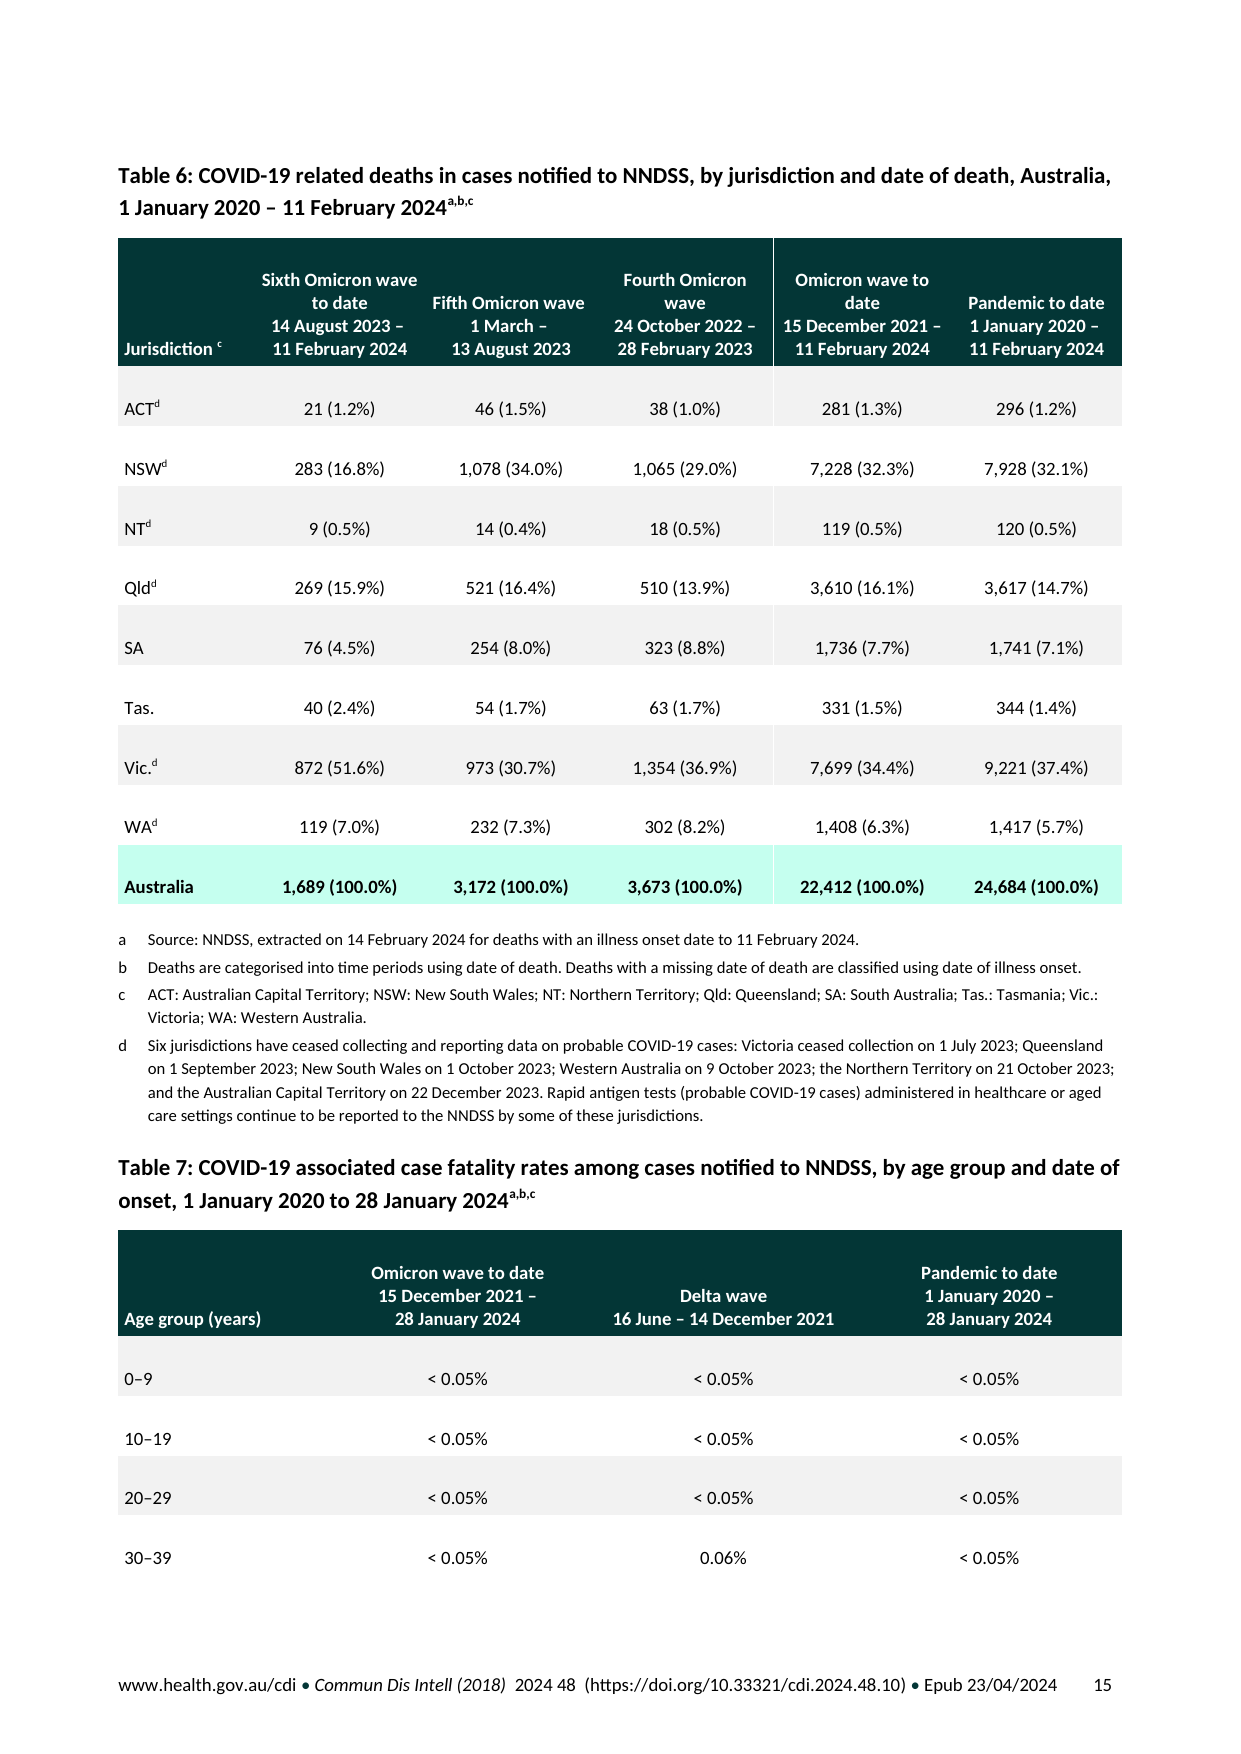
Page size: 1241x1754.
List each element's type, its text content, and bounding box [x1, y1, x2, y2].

table_cell < 0.05% [325, 1396, 590, 1456]
table_cell < 0.05% [856, 1336, 1122, 1396]
table_header Omicron wave to date 15 December 2021 – 11 February 2024 [774, 238, 951, 366]
title Table 6: COVID-19 related deaths in cases notified to NNDSS, by jurisdiction and date of death, Australia, 1 January 2020 – 11 February 2024a,b,c [118, 161, 1122, 221]
table_header Age group (years) [118, 1230, 325, 1336]
table_cell 1,689 (100.0%) [254, 845, 425, 904]
table_cell Qldd [118, 546, 254, 605]
table_cell 1,408 (6.3%) [774, 785, 951, 844]
table_cell 344 (1.4%) [951, 665, 1122, 725]
table_cell Vic.d [118, 725, 254, 785]
table_cell 63 (1.7%) [596, 665, 773, 725]
table_cell 331 (1.5%) [774, 665, 951, 725]
table_cell WAd [118, 785, 254, 844]
table_cell 283 (16.8%) [254, 426, 425, 486]
table_cell 18 (0.5%) [596, 486, 773, 546]
table_header Pandemic to date 1 January 2020 – 11 February 2024 [951, 238, 1122, 366]
table_cell 1,078 (34.0%) [425, 426, 596, 486]
table_cell 254 (8.0%) [425, 605, 596, 665]
table_cell 1,741 (7.1%) [951, 605, 1122, 665]
table_header Fifth Omicron wave 1 March – 13 August 2023 [425, 238, 596, 366]
table_header Fourth Omicron wave 24 October 2022 – 28 February 2023 [596, 238, 773, 366]
table_cell 510 (13.9%) [596, 546, 773, 605]
table_cell 54 (1.7%) [425, 665, 596, 725]
table_cell 9 (0.5%) [254, 486, 425, 546]
table_cell 22,412 (100.0%) [774, 845, 951, 904]
table_cell 10–19 [118, 1396, 325, 1456]
table_cell 120 (0.5%) [951, 486, 1122, 546]
table_cell 7,928 (32.1%) [951, 426, 1122, 486]
table_header Delta wave 16 June – 14 December 2021 [590, 1230, 856, 1336]
table_cell 119 (0.5%) [774, 486, 951, 546]
table_cell 0–9 [118, 1336, 325, 1396]
table_cell 281 (1.3%) [774, 366, 951, 426]
table_cell 21 (1.2%) [254, 366, 425, 426]
text a Source: NNDSS, extracted on 14 February 2024 for deaths with an illness onset date to 11 February 2024. [118, 929, 1122, 950]
table_cell 1,736 (7.7%) [774, 605, 951, 665]
table_cell 1,354 (36.9%) [596, 725, 773, 785]
table_cell 76 (4.5%) [254, 605, 425, 665]
table_cell 46 (1.5%) [425, 366, 596, 426]
table_cell < 0.05% [590, 1336, 856, 1396]
table_cell 973 (30.7%) [425, 725, 596, 785]
table_cell 1,417 (5.7%) [951, 785, 1122, 844]
table_cell < 0.05% [325, 1515, 590, 1575]
table_cell < 0.05% [856, 1396, 1122, 1456]
table_cell 9,221 (37.4%) [951, 725, 1122, 785]
table_cell < 0.05% [325, 1336, 590, 1396]
text d Six jurisdictions have ceased collecting and reporting data on probable COVID-19 cases: Victoria ceased collection on 1 July 2023; Queensland on 1 September 2023; New South Wales on 1 October 2023; Western Australia on 9 October 2023; the Northern Territory on 21 October 2023; and the Australian Capital Territory on 22 December 2023. Rapid antigen tests (probable COVID-19 cases) administered in healthcare or aged care settings continue to be reported to the NNDSS by some of these jurisdictions. [118, 1035, 1122, 1126]
title Table 7: COVID-19 associated case fatality rates among cases notified to NNDSS, by age group and date of onset, 1 January 2020 to 28 January 2024a,b,c [118, 1153, 1122, 1214]
table_cell 0.06% [590, 1515, 856, 1575]
table_cell < 0.05% [856, 1456, 1122, 1515]
table_cell 20–29 [118, 1456, 325, 1515]
table_cell 7,228 (32.3%) [774, 426, 951, 486]
table_cell 521 (16.4%) [425, 546, 596, 605]
table_cell < 0.05% [856, 1515, 1122, 1575]
table_cell 1,065 (29.0%) [596, 426, 773, 486]
table_cell 30–39 [118, 1515, 325, 1575]
table_cell 269 (15.9%) [254, 546, 425, 605]
table_cell 3,673 (100.0%) [596, 845, 773, 904]
table_cell 3,172 (100.0%) [425, 845, 596, 904]
table_cell NSWd [118, 426, 254, 486]
table_cell < 0.05% [590, 1456, 856, 1515]
table_cell < 0.05% [325, 1456, 590, 1515]
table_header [325, 1230, 590, 1336]
table_header Jurisdiction c [118, 238, 254, 366]
table_cell 119 (7.0%) [254, 785, 425, 844]
table_header Sixth Omicron wave to date 14 August 2023 – 11 February 2024 [254, 238, 425, 366]
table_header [856, 1230, 1122, 1336]
table_cell NTd [118, 486, 254, 546]
table_cell 7,699 (34.4%) [774, 725, 951, 785]
table_cell 296 (1.2%) [951, 366, 1122, 426]
table_cell 24,684 (100.0%) [951, 845, 1122, 904]
table_cell SA [118, 605, 254, 665]
table_cell Tas. [118, 665, 254, 725]
table_cell < 0.05% [590, 1396, 856, 1456]
table_cell Australia [118, 845, 254, 904]
text b Deaths are categorised into time periods using date of death. Deaths with a missing date of death are classified using date of illness onset. [118, 957, 1122, 977]
table_cell 3,617 (14.7%) [951, 546, 1122, 605]
table_cell 14 (0.4%) [425, 486, 596, 546]
table_cell 38 (1.0%) [596, 366, 773, 426]
table_cell 323 (8.8%) [596, 605, 773, 665]
text c ACT: Australian Capital Territory; NSW: New South Wales; NT: Northern Territory; Qld: Queensland; SA: South Australia; Tas.: Tasmania; Vic.: Victoria; WA: Western Australia. [118, 984, 1122, 1028]
table_cell 232 (7.3%) [425, 785, 596, 844]
table_cell 40 (2.4%) [254, 665, 425, 725]
table_cell 872 (51.6%) [254, 725, 425, 785]
table_cell 3,610 (16.1%) [774, 546, 951, 605]
table_cell 302 (8.2%) [596, 785, 773, 844]
table_cell ACTd [118, 366, 254, 426]
